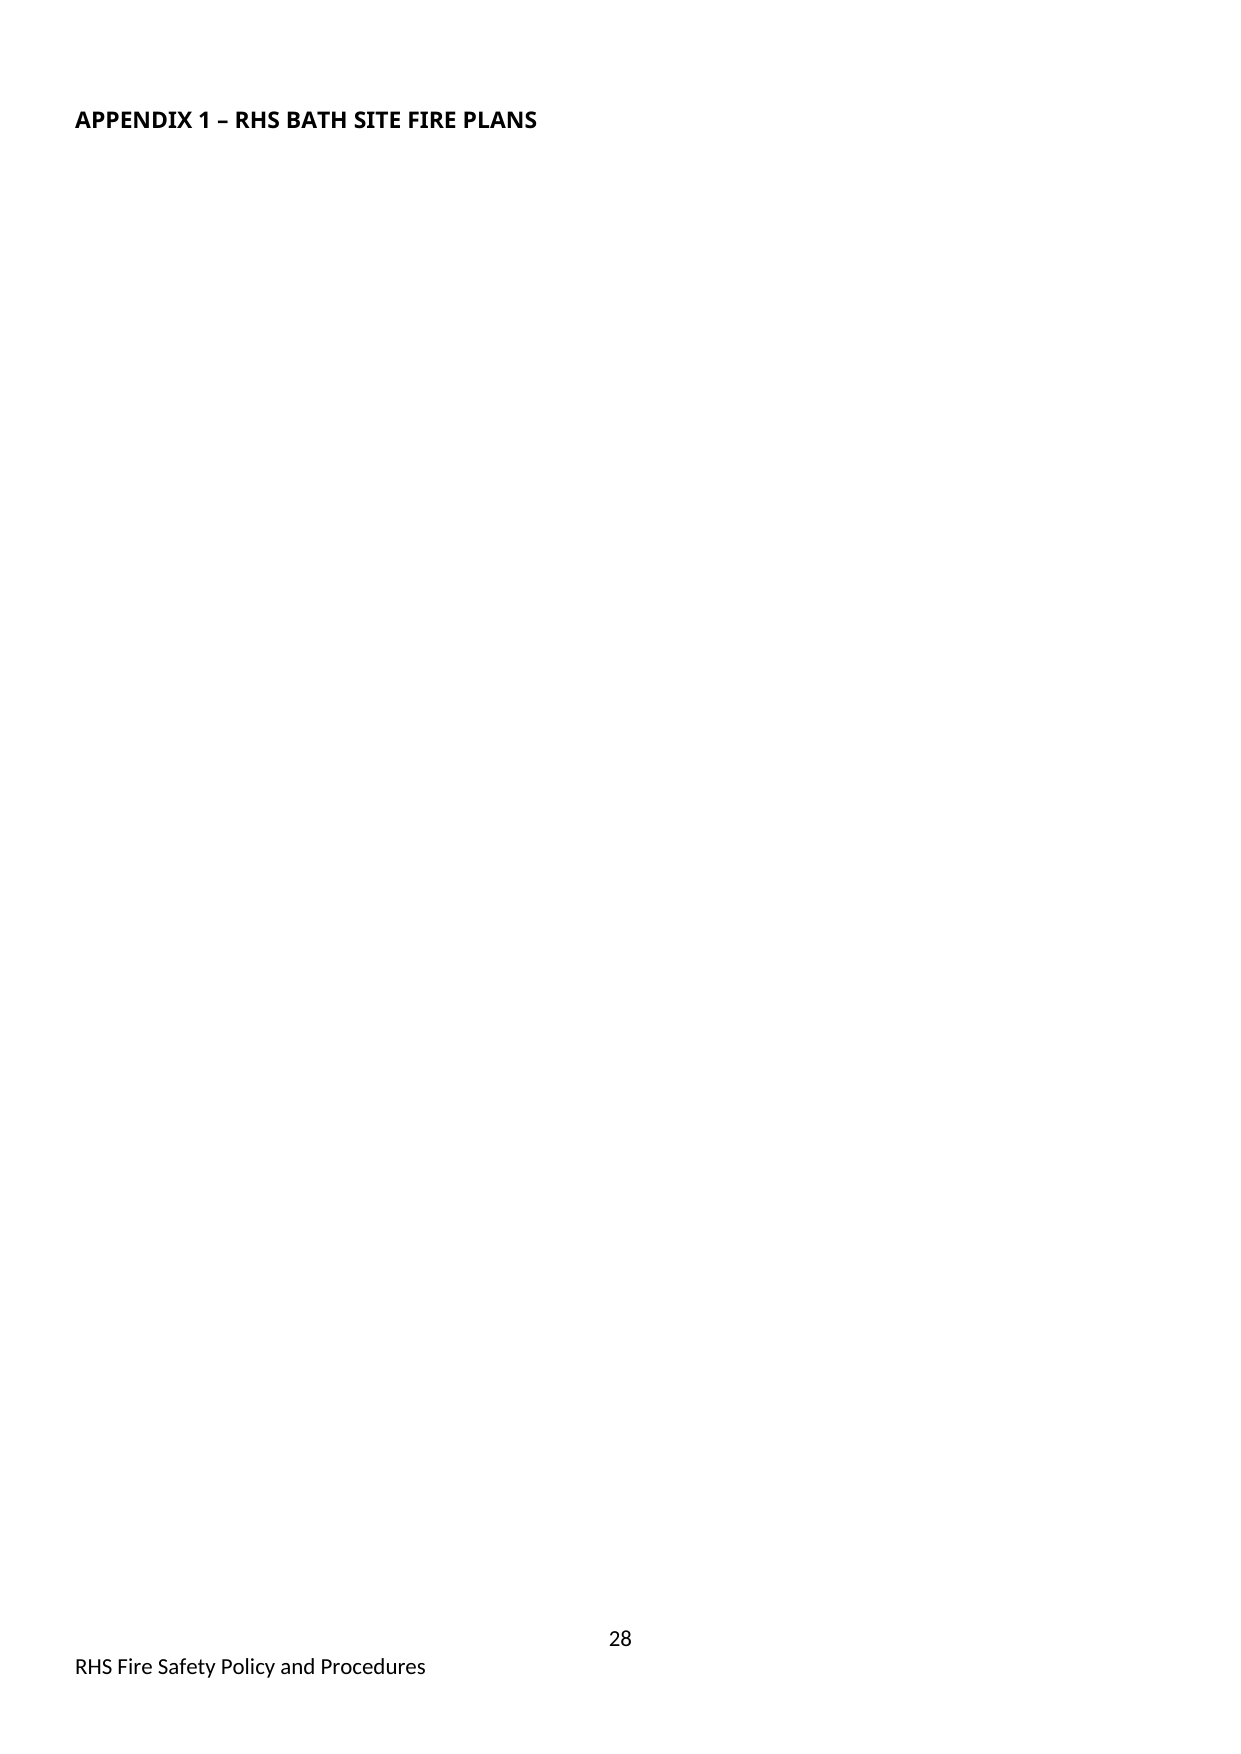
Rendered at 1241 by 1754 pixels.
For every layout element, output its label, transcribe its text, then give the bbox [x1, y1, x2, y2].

text APPENDIX 1 – RHS BATH SITE FIRE PLANS [75, 104, 1165, 135]
